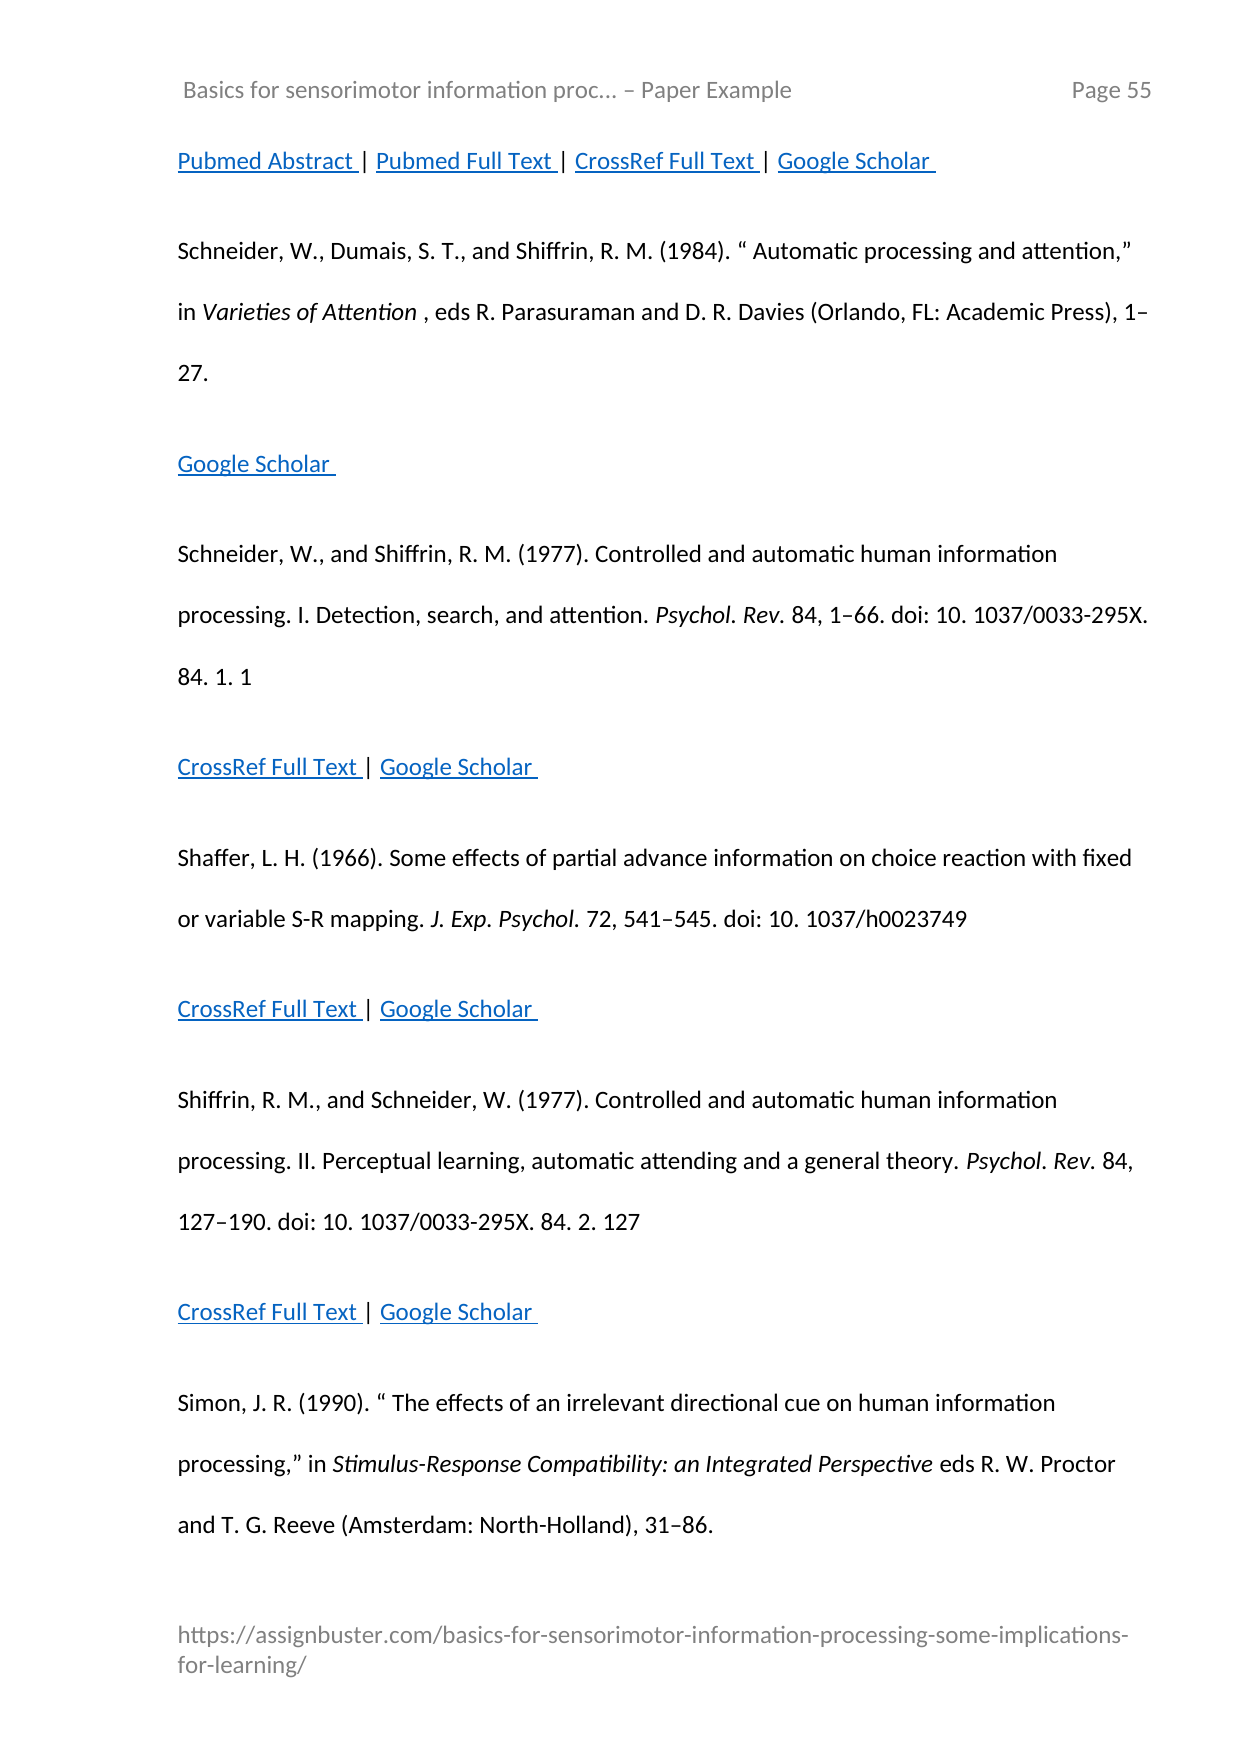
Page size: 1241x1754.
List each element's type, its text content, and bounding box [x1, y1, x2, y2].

text Shiffrin, R. M., and Schneider, W. (1977). Controlled and automatic human information processing. II. Perceptual learning, automatic attending and a general theory. Psychol. Rev. 84, 127–190. doi: 10. 1037/0033-295X. 84. 2. 127 [177, 1084, 1152, 1236]
text Simon, J. R. (1990). “ The effects of an irrelevant directional cue on human information processing,” in Stimulus-Response Compatibility: an Integrated Perspective eds R. W. Proctor and T. G. Reeve (Amsterdam: North-Holland), 31–86. [177, 1387, 1152, 1539]
text Google Scholar [177, 448, 1152, 479]
text CrossRef Full Text | Google Scholar [177, 993, 1152, 1024]
text Shaffer, L. H. (1966). Some effects of partial advance information on choice reaction with fixed or variable S-R mapping. J. Exp. Psychol. 72, 541–545. doi: 10. 1037/h0023749 [177, 842, 1152, 933]
text Schneider, W., and Shiffrin, R. M. (1977). Controlled and automatic human information processing. I. Detection, search, and attention. Psychol. Rev. 84, 1–66. doi: 10. 1037/0033-295X. 84. 1. 1 [177, 539, 1152, 691]
text CrossRef Full Text | Google Scholar [177, 751, 1152, 782]
text Pubmed Abstract | Pubmed Full Text | CrossRef Full Text | Google Scholar [177, 145, 1152, 176]
text Schneider, W., Dumais, S. T., and Shiffrin, R. M. (1984). “ Automatic processing and attention,” in Varieties of Attention , eds R. Parasuraman and D. R. Davies (Orlando, FL: Academic Press), 1–27. [177, 236, 1152, 388]
text CrossRef Full Text | Google Scholar [177, 1296, 1152, 1327]
